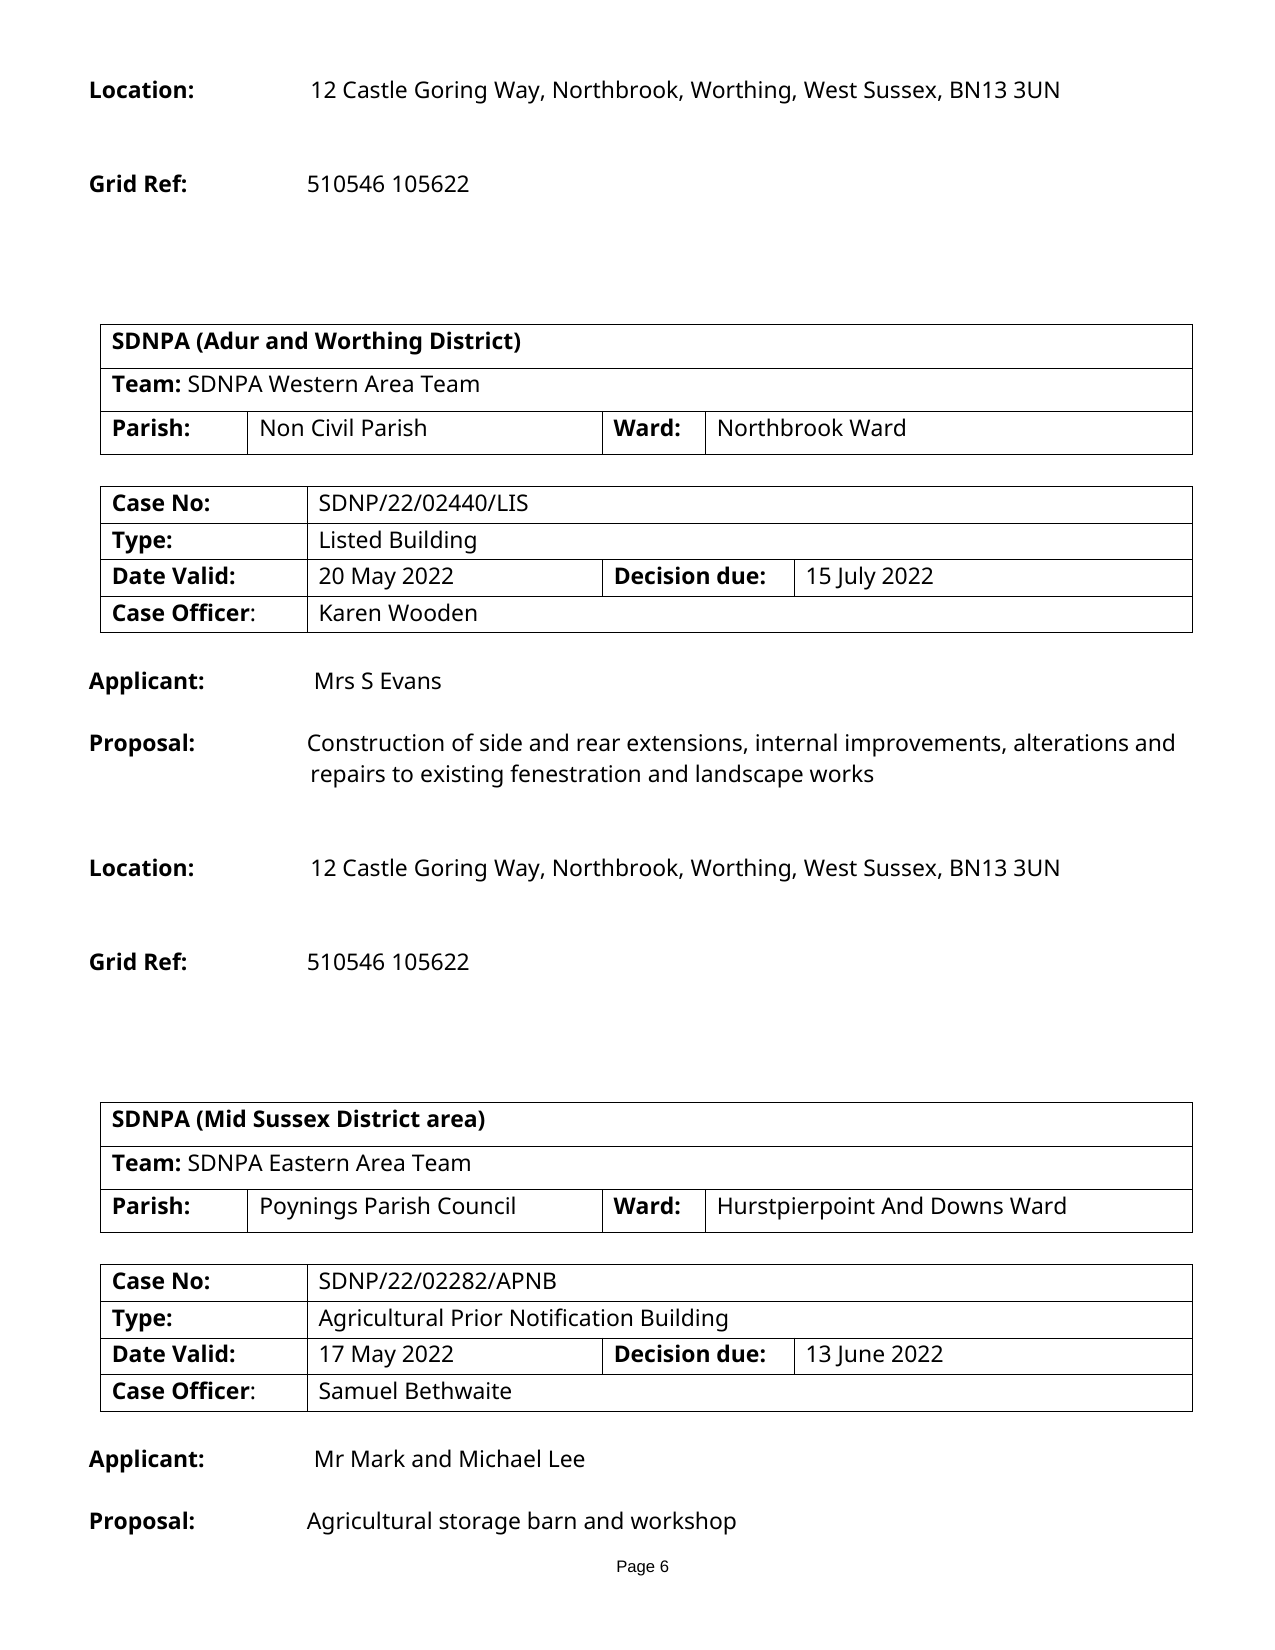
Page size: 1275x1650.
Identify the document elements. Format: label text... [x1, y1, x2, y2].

table_cell 20 May 2022 [308, 560, 602, 596]
table_header SDNP/22/02440/LIS [308, 487, 1192, 523]
table_cell Case Officer: [101, 597, 307, 632]
text Grid Ref: 510546 105622 [89, 168, 1196, 199]
table_cell Ward: [603, 412, 705, 454]
table_cell Date Valid: [101, 1339, 307, 1374]
table_cell Type: [101, 1302, 307, 1337]
table_cell Team: SDNPA Western Area Team [101, 369, 1192, 411]
table_cell Type: [101, 524, 307, 559]
table_cell Poynings Parish Council [248, 1190, 602, 1232]
table_header SDNPA (Adur and Worthing District) [101, 325, 1192, 367]
table_cell Decision due: [603, 560, 794, 596]
table_cell Hurstpierpoint And Downs Ward [706, 1190, 1192, 1232]
table_cell Parish: [101, 412, 247, 454]
table_header SDNPA (Mid Sussex District area) [101, 1103, 1192, 1146]
table_header Case No: [101, 487, 307, 523]
text Location: 12 Castle Goring Way, Northbrook, Worthing, West Sussex, BN13 3UN [89, 74, 1196, 105]
table_cell Case Officer: [101, 1375, 307, 1411]
table_cell Team: SDNPA Eastern Area Team [101, 1147, 1192, 1189]
text Applicant: Mr Mark and Michael Lee [89, 1443, 1196, 1474]
text Location: 12 Castle Goring Way, Northbrook, Worthing, West Sussex, BN13 3UN [89, 852, 1196, 883]
table_cell Date Valid: [101, 560, 307, 596]
table_cell Northbrook Ward [706, 412, 1192, 454]
table_cell Agricultural Prior Notification Building [308, 1302, 1192, 1337]
table_header Case No: [101, 1265, 307, 1301]
table_header SDNP/22/02282/APNB [308, 1265, 1192, 1301]
table_cell 17 May 2022 [308, 1339, 602, 1374]
text Proposal: Construction of side and rear extensions, internal improvements, alterations and repairs to existing fenestration and landscape works [89, 727, 1196, 789]
text Grid Ref: 510546 105622 [89, 946, 1196, 977]
table_cell Karen Wooden [308, 597, 1192, 632]
text Applicant: Mrs S Evans [89, 664, 1196, 696]
text Proposal: Agricultural storage barn and workshop [89, 1505, 1196, 1537]
table_cell Parish: [101, 1190, 247, 1232]
table_cell 13 June 2022 [795, 1339, 1192, 1374]
table_cell Non Civil Parish [248, 412, 602, 454]
table_cell Listed Building [308, 524, 1192, 559]
table_cell Samuel Bethwaite [308, 1375, 1192, 1411]
table_cell Decision due: [603, 1339, 794, 1374]
table_cell 15 July 2022 [795, 560, 1192, 596]
table_cell Ward: [603, 1190, 705, 1232]
